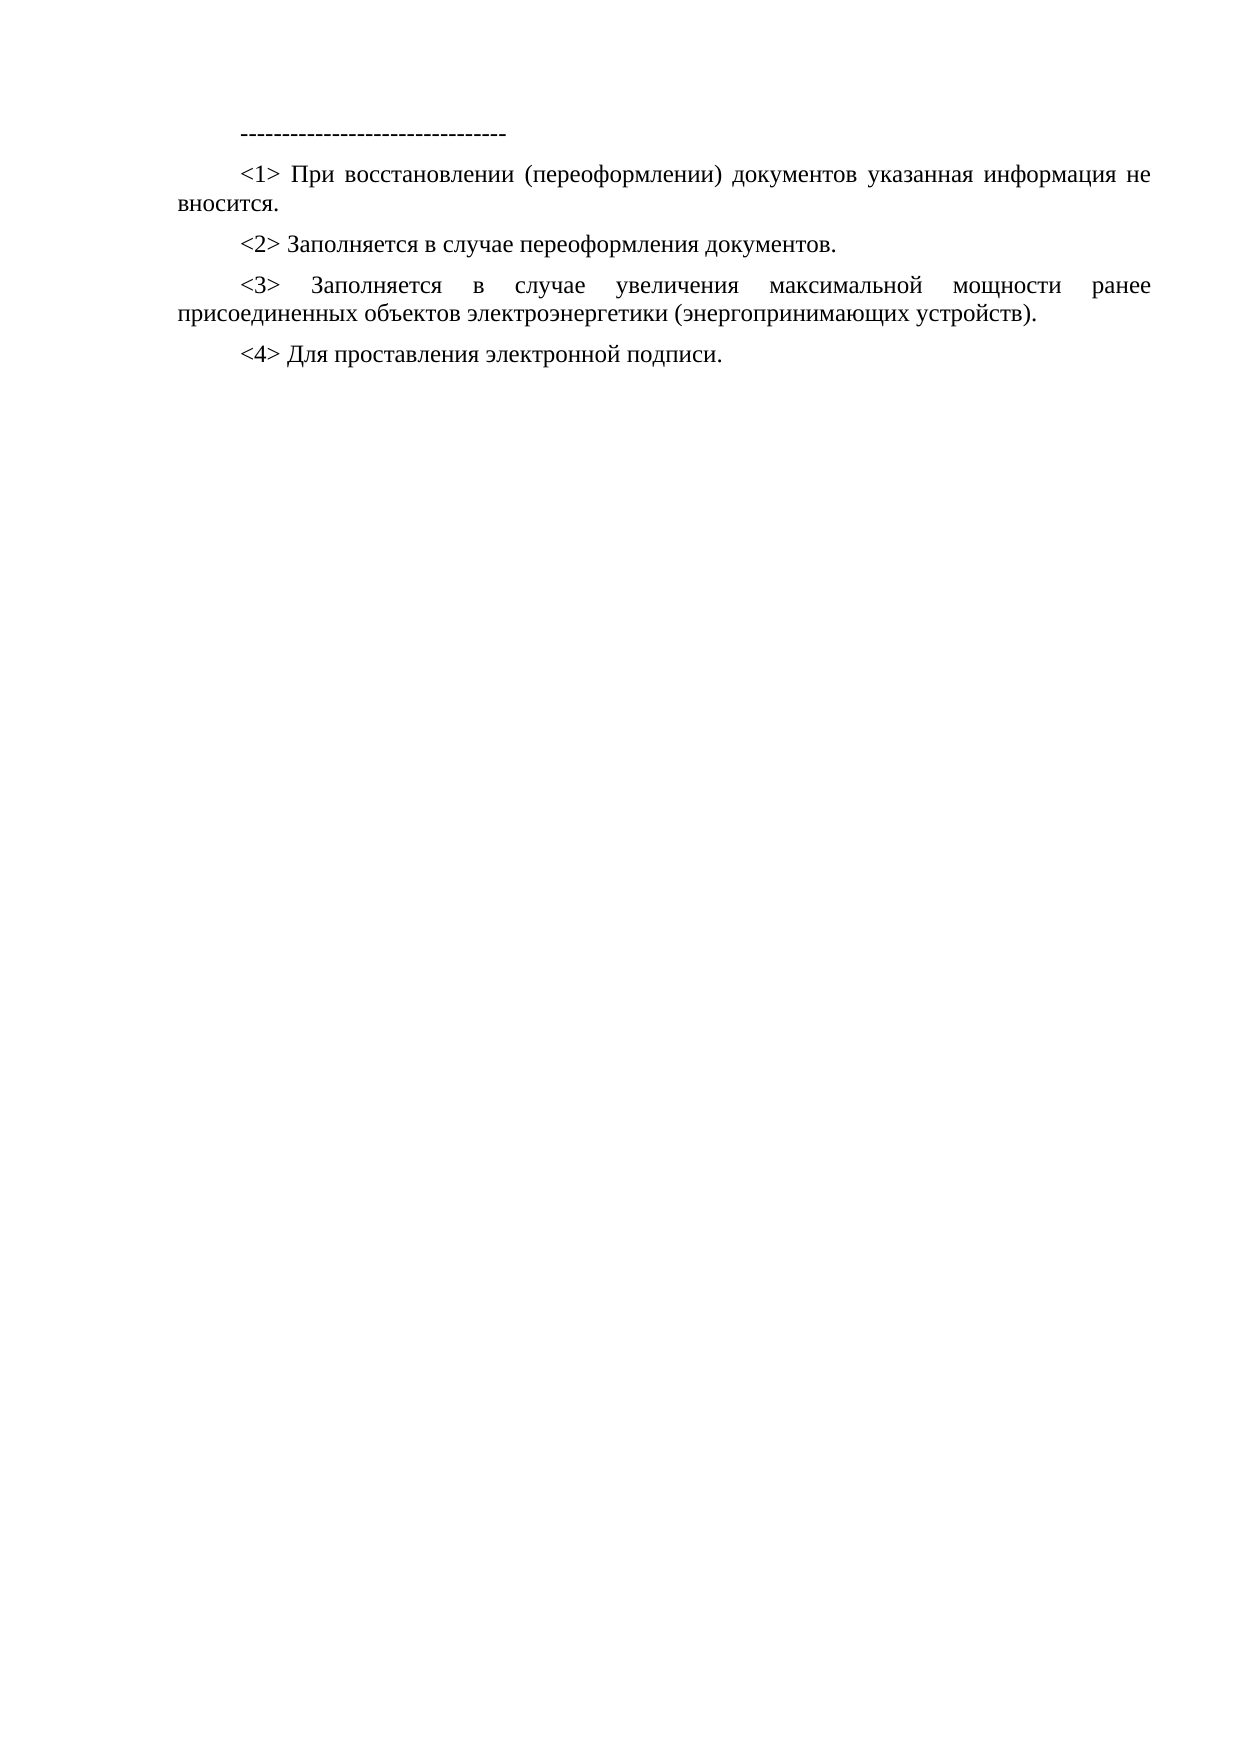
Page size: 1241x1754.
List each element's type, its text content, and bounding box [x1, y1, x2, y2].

text <1> При восстановлении (переоформлении) документов указанная информация не вносится. [177, 159, 1152, 217]
text <4> Для проставления электронной подписи. [177, 339, 1152, 368]
text <2> Заполняется в случае переоформления документов. [177, 229, 1152, 257]
text <3> Заполняется в случае увеличения максимальной мощности ранее присоединенных объектов электроэнергетики (энергопринимающих устройств). [177, 270, 1152, 327]
text -------------------------------- [177, 118, 1152, 147]
